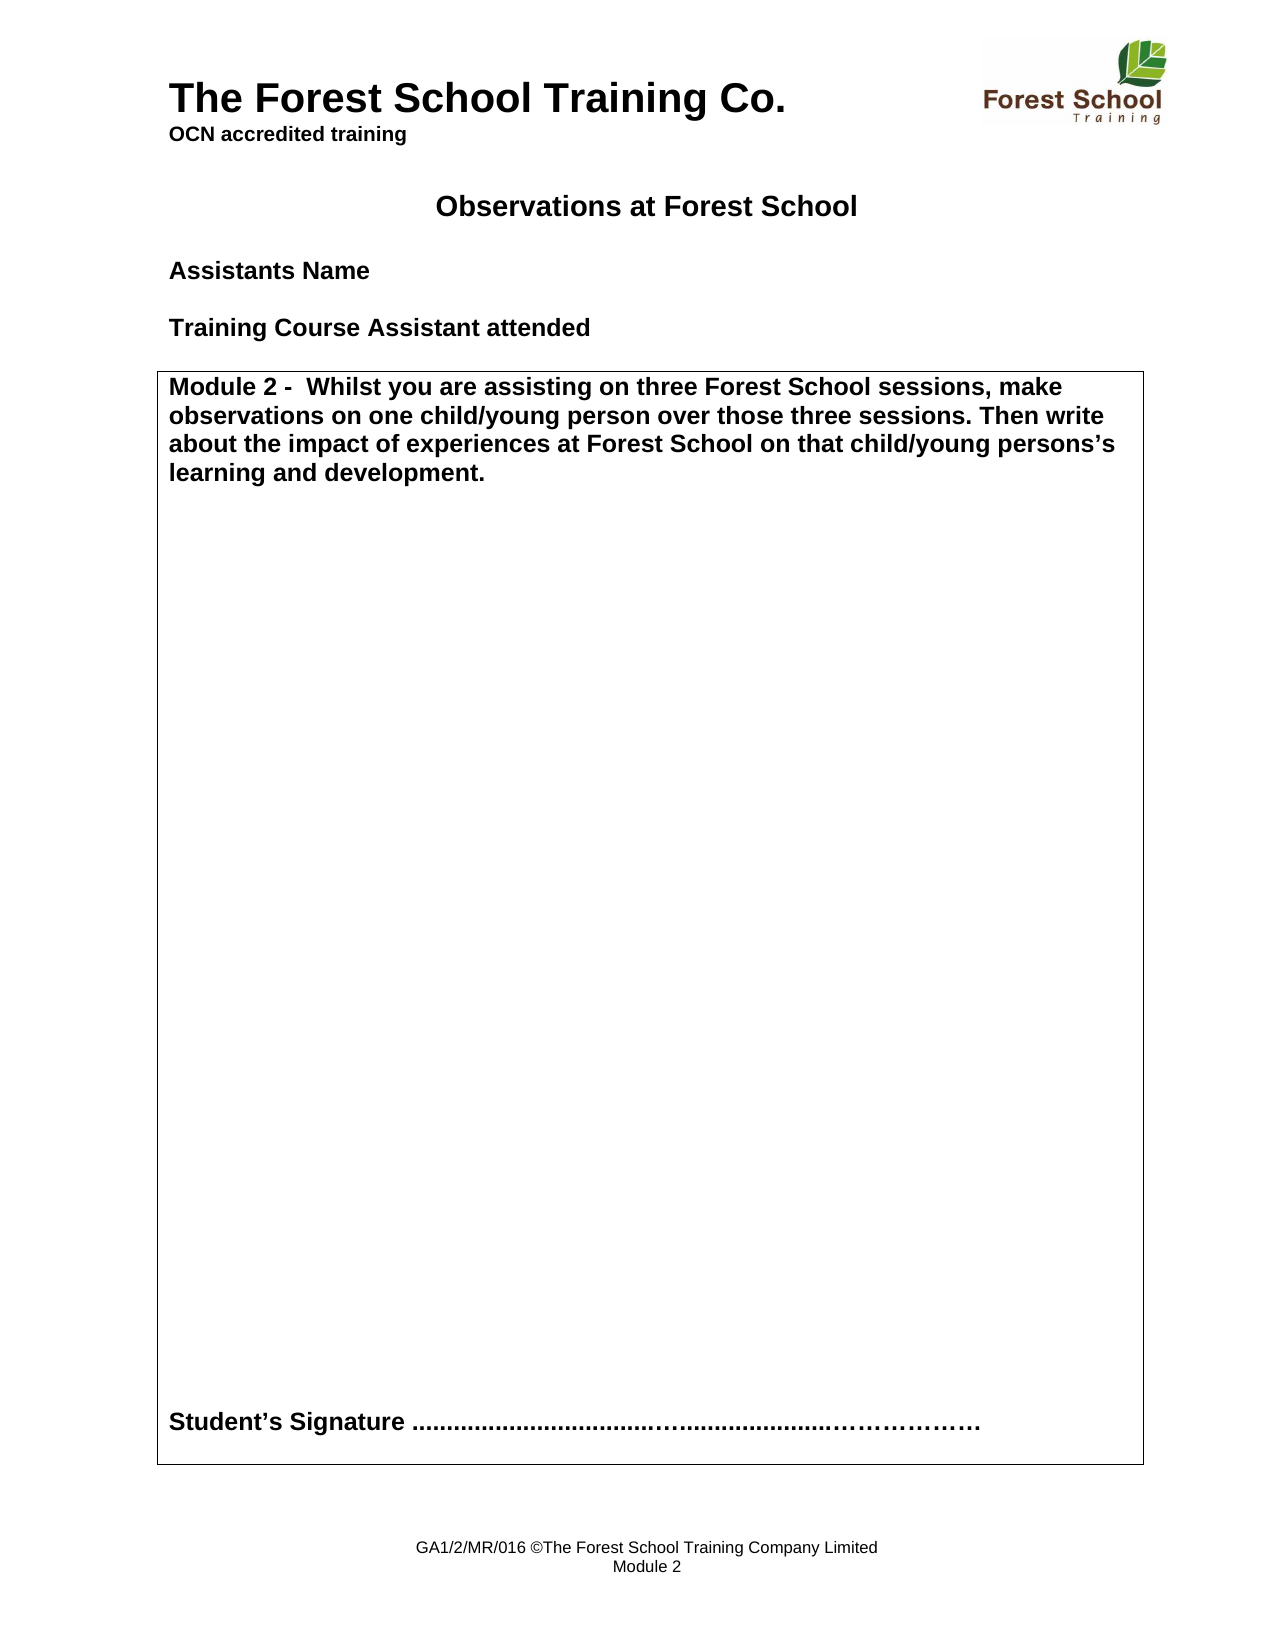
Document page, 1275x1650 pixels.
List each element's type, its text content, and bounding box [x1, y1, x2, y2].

text Training Course Assistant attended [169, 313, 1125, 342]
text Observations at Forest School [169, 189, 1125, 222]
text Assistants Name [169, 256, 1125, 284]
table_header Module 2 - Whilst you are assisting on three Forest School sessions, make observations on one child/young person over those three sessions. Then write about the impact of experiences at Forest School on that child/young persons’s learning and development. Student’s Signature ...................................…......................……………… [158, 372, 1143, 1464]
picture [980, 37, 1169, 125]
